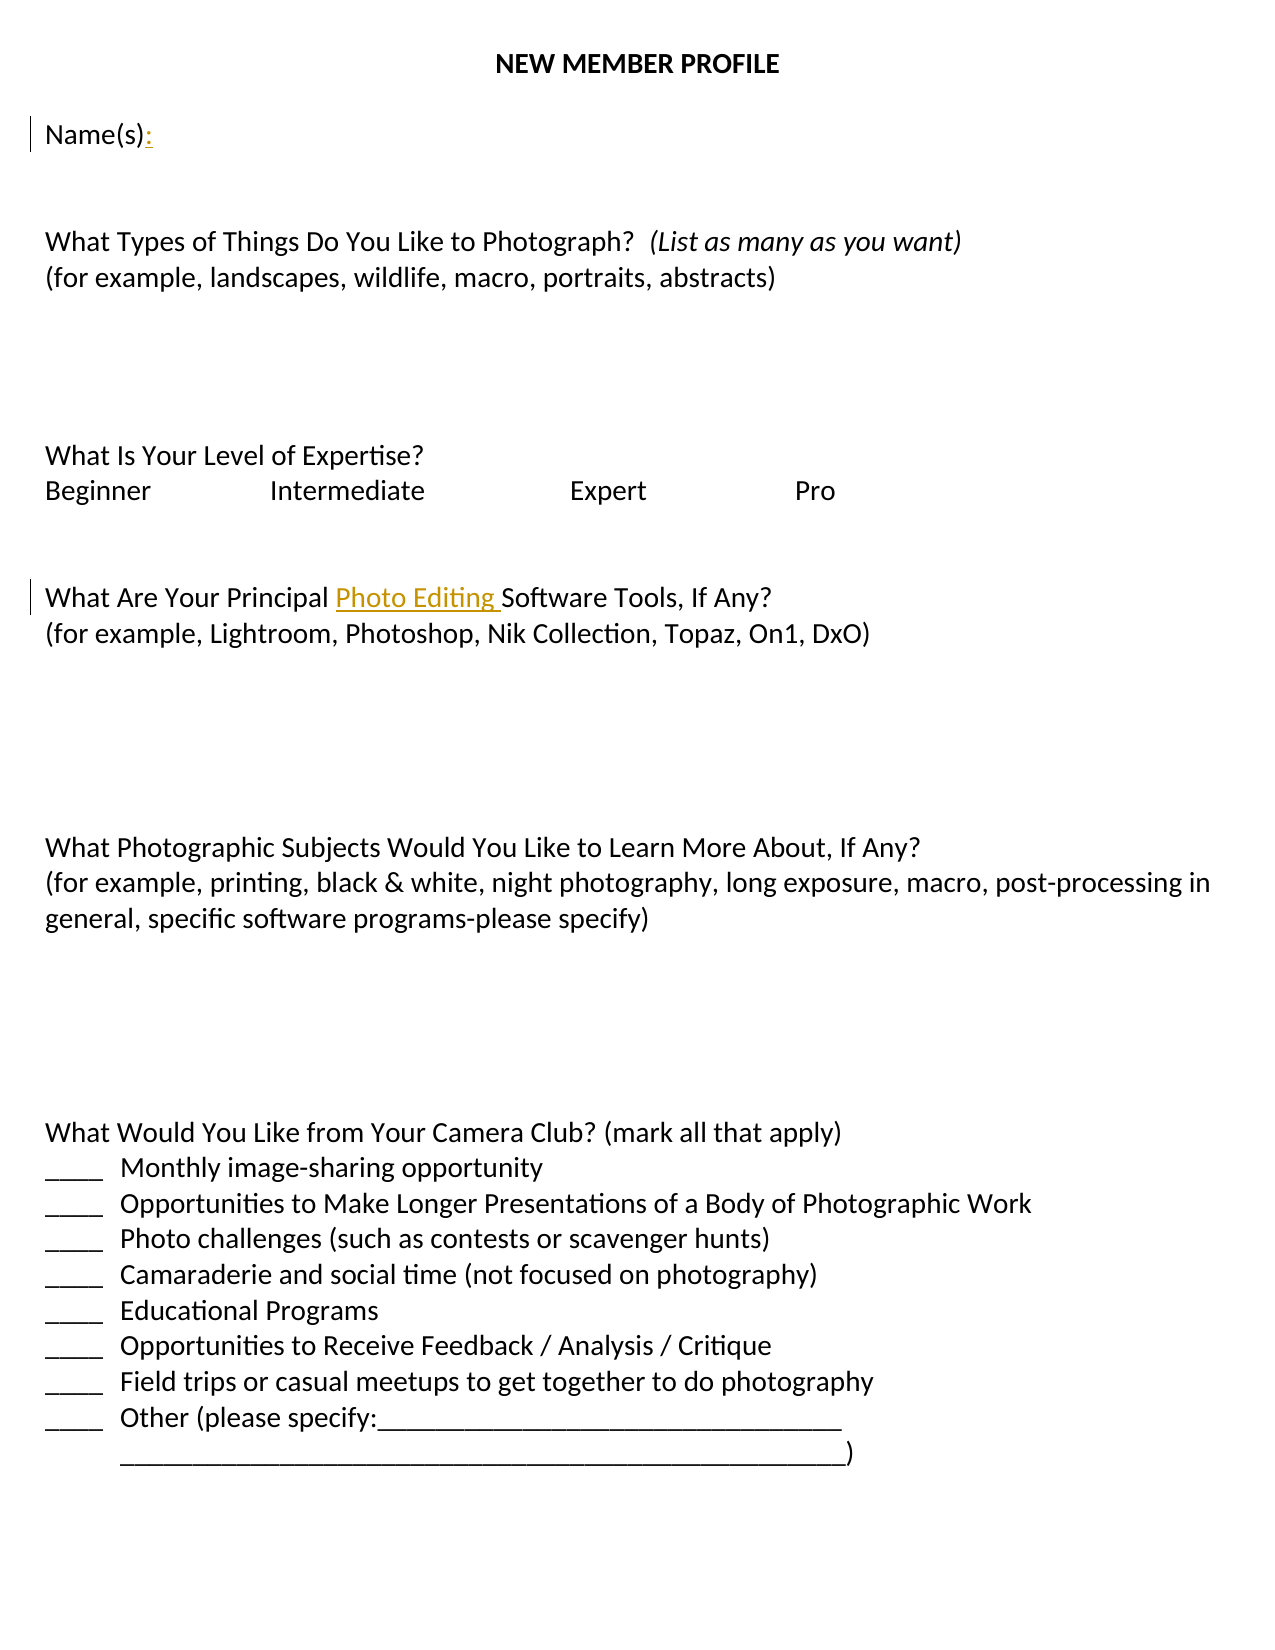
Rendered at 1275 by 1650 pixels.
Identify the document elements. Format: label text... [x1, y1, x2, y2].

text Beginner Intermediate Expert Pro [45, 472, 1230, 508]
text __________________________________________________) [45, 1434, 1230, 1470]
text What Is Your Level of Expertise? [45, 437, 1230, 472]
text (for example, landscapes, wildlife, macro, portraits, abstracts) [45, 259, 1230, 294]
text NEW MEMBER PROFILE [45, 45, 1230, 81]
text What Are Your Principal Software Tools, If Any? [45, 579, 1230, 615]
text What Would You Like from Your Camera Club? (mark all that apply) [45, 1114, 1230, 1149]
text ____ Camaraderie and social time (not focused on photography) [45, 1256, 1230, 1292]
text (for example, printing, black & white, night photography, long exposure, macro, post-processing in general, specific software programs-please specify) [45, 864, 1230, 936]
text What Types of Things Do You Like to Photograph? (List as many as you want) [45, 223, 1230, 259]
text ____ Educational Programs [45, 1292, 1230, 1327]
text Name(s) [45, 116, 1230, 152]
text ____ Monthly image-sharing opportunity [45, 1149, 1230, 1185]
text (for example, Lightroom, Photoshop, Nik Collection, Topaz, On1, DxO) [45, 615, 1230, 651]
text ____ Opportunities to Receive Feedback / Analysis / Critique [45, 1327, 1230, 1363]
text ____ Field trips or casual meetups to get together to do photography [45, 1363, 1230, 1399]
text ____ Opportunities to Make Longer Presentations of a Body of Photographic Work [45, 1185, 1230, 1221]
text What Photographic Subjects Would You Like to Learn More About, If Any? [45, 829, 1230, 864]
text ____ Photo challenges (such as contests or scavenger hunts) [45, 1221, 1230, 1256]
text ____ Other (please specify:________________________________ [45, 1399, 1230, 1434]
